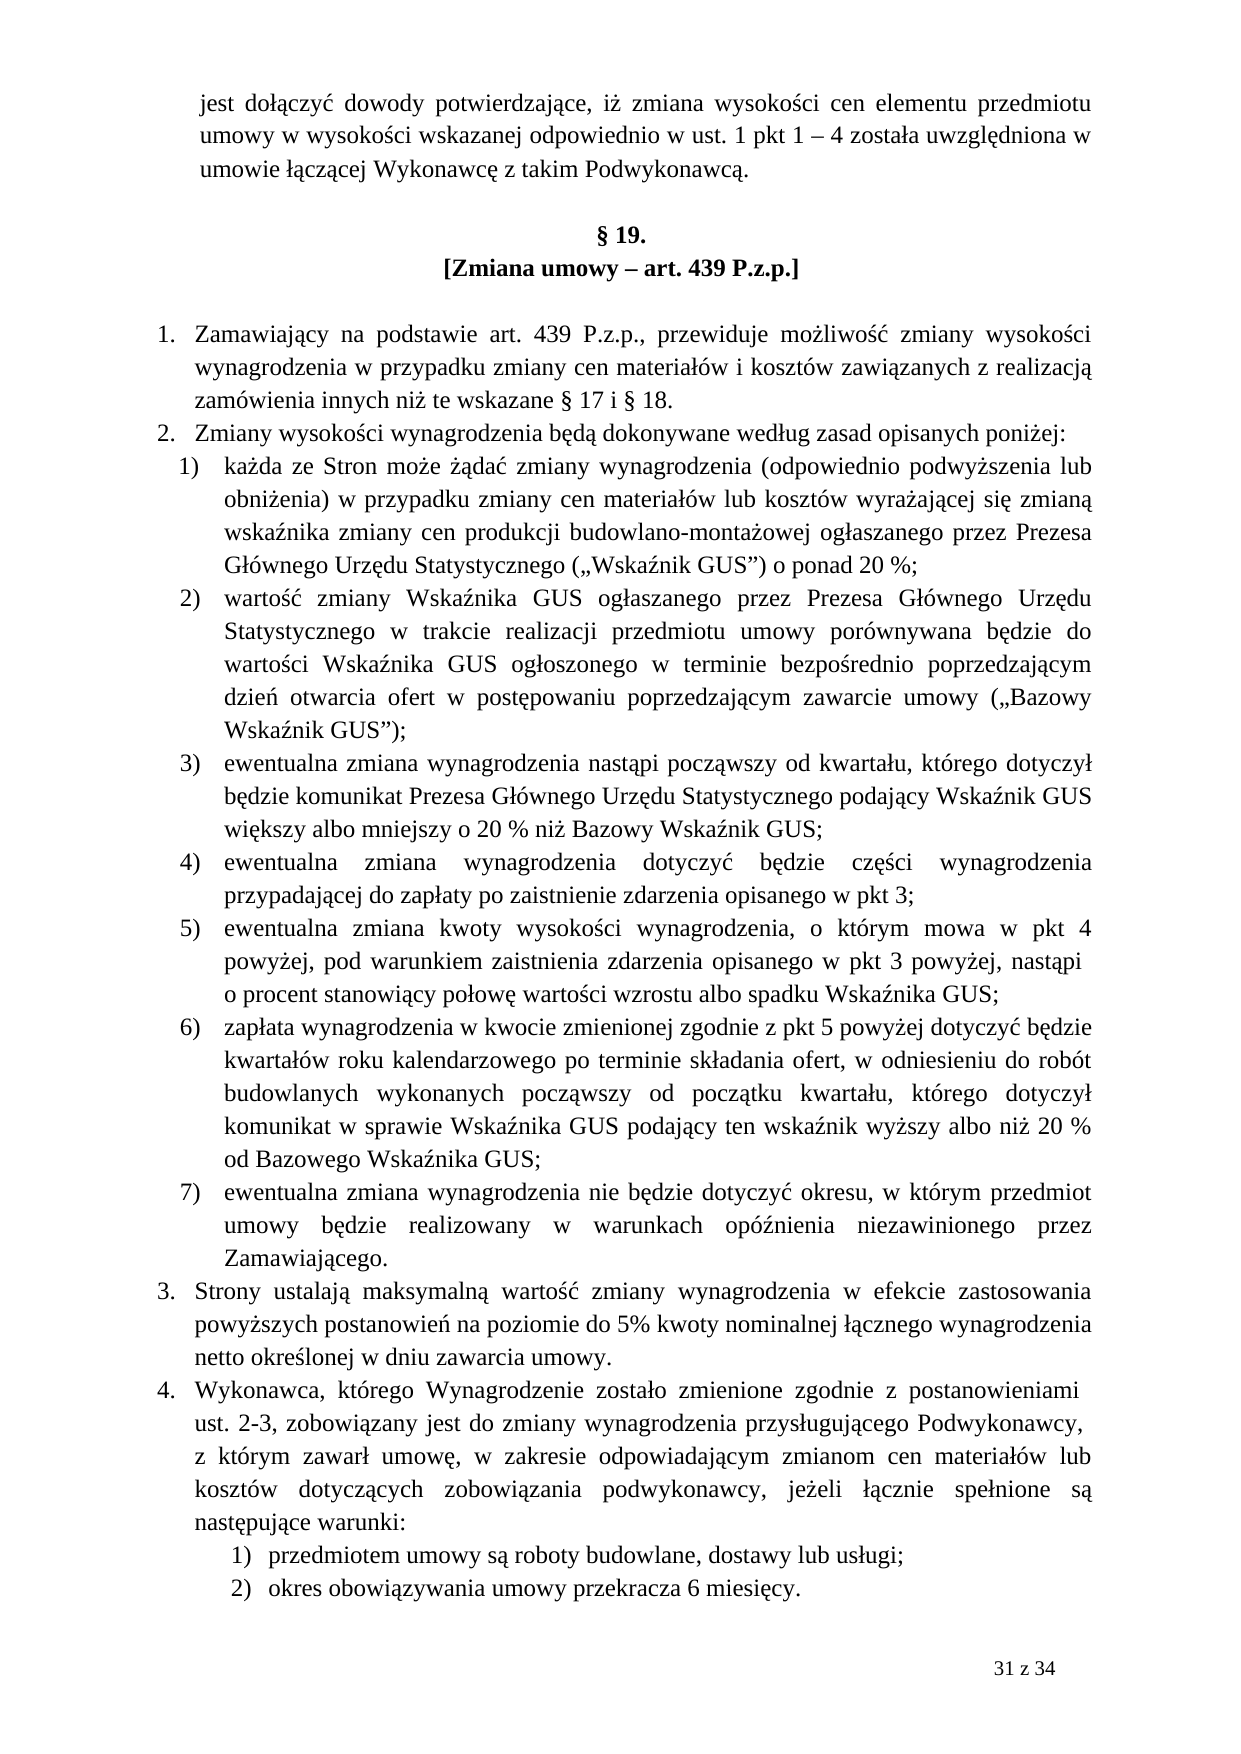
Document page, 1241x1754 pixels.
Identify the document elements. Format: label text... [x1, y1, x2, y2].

list Zmiany wysokości wynagrodzenia będą dokonywane według zasad opisanych poniżej: [157, 418, 1092, 447]
list Strony ustalają maksymalną wartość zmiany wynagrodzenia w efekcie zastosowania powyższych postanowień na poziomie do 5% kwoty nominalnej łącznego wynagrodzenia netto określonej w dniu zawarcia umowy. [157, 1276, 1092, 1371]
text 6) zapłata wynagrodzenia w kwocie zmienionej zgodnie z pkt 5 powyżej dotyczyć będzie kwartałów roku kalendarzowego po terminie składania ofert, w odniesieniu do robót budowlanych wykonanych począwszy od początku kwartału, którego dotyczył komunikat w sprawie Wskaźnika GUS podający ten wskaźnik wyższy albo niż 20 % od Bazowego Wskaźnika GUS; [179, 1012, 1092, 1173]
list Wykonawca, którego Wynagrodzenie zostało zmienione zgodnie z postanowieniami ust. 2-3, zobowiązany jest do zmiany wynagrodzenia przysługującego Podwykonawcy, z którym zawarł umowę, w zakresie odpowiadającym zmianom cen materiałów lub kosztów dotyczących zobowiązania podwykonawcy, jeżeli łącznie spełnione są następujące warunki: [157, 1375, 1092, 1536]
text 4) ewentualna zmiana wynagrodzenia dotyczyć będzie części wynagrodzenia przypadającej do zapłaty po zaistnienie zdarzenia opisanego w pkt 3; [179, 847, 1092, 909]
list Zamawiający na podstawie art. 439 P.z.p., przewiduje możliwość zmiany wysokości wynagrodzenia w przypadku zmiany cen materiałów i kosztów zawiązanych z realizacją zamówienia innych niż te wskazane § 17 i § 18. [157, 319, 1092, 413]
text 2) wartość zmiany Wskaźnika GUS ogłaszanego przez Prezesa Głównego Urzędu Statystycznego w trakcie realizacji przedmiotu umowy porównywana będzie do wartości Wskaźnika GUS ogłoszonego w terminie bezpośrednio poprzedzającym dzień otwarcia ofert w postępowaniu poprzedzającym zawarcie umowy („Bazowy Wskaźnik GUS”); [179, 583, 1092, 744]
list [166, 88, 1092, 182]
list okres obowiązywania umowy przekracza 6 miesięcy. [231, 1573, 1092, 1602]
text § 19. [150, 220, 1092, 248]
text 7) ewentualna zmiana wynagrodzenia nie będzie dotyczyć okresu, w którym przedmiot umowy będzie realizowany w warunkach opóźnienia niezawinionego przez Zamawiającego. [179, 1177, 1092, 1272]
text [Zmiana umowy – art. 439 P.z.p.] [150, 253, 1092, 281]
text 3) ewentualna zmiana wynagrodzenia nastąpi począwszy od kwartału, którego dotyczył będzie komunikat Prezesa Głównego Urzędu Statystycznego podający Wskaźnik GUS większy albo mniejszy o 20 % niż Bazowy Wskaźnik GUS; [179, 748, 1092, 843]
list każda ze Stron może żądać zmiany wynagrodzenia (odpowiednio podwyższenia lub obniżenia) w przypadku zmiany cen materiałów lub kosztów wyrażającej się zmianą wskaźnika zmiany cen produkcji budowlano-montażowej ogłaszanego przez Prezesa Głównego Urzędu Statystycznego („Wskaźnik GUS”) o ponad 20 %; [178, 451, 1092, 579]
text 5) ewentualna zmiana kwoty wysokości wynagrodzenia, o którym mowa w pkt 4 powyżej, pod warunkiem zaistnienia zdarzenia opisanego w pkt 3 powyżej, nastąpi o procent stanowiący połowę wartości wzrostu albo spadku Wskaźnika GUS; [179, 913, 1092, 1008]
list przedmiotem umowy są roboty budowlane, dostawy lub usługi; [231, 1541, 1092, 1569]
